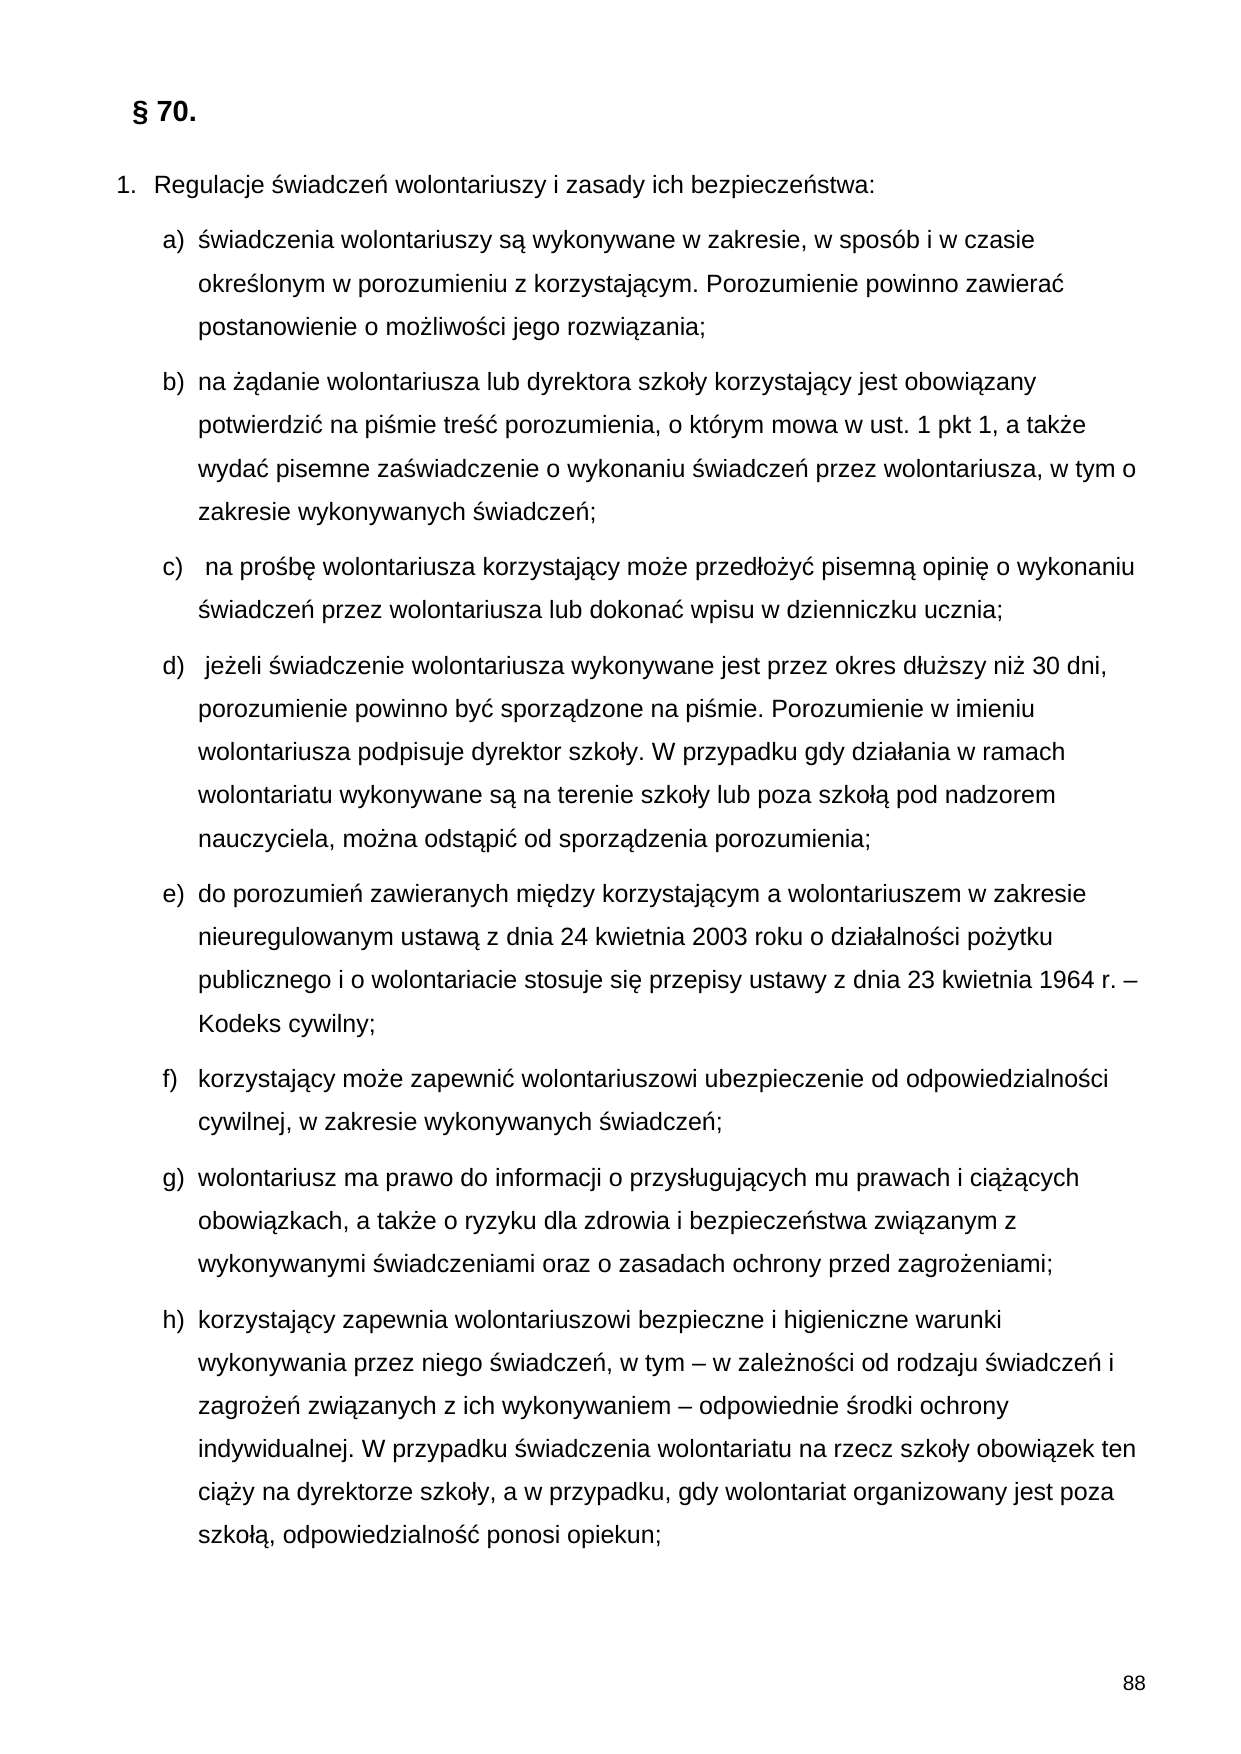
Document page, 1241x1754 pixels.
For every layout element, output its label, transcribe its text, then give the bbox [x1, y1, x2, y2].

list korzystający zapewnia wolontariuszowi bezpieczne i higieniczne warunki wykonywania przez niego świadczeń, w tym – w zależności od rodzaju świadczeń i zagrożeń związanych z ich wykonywaniem – odpowiednie środki ochrony indywidualnej. W przypadku świadczenia wolontariatu na rzecz szkoły obowiązek ten ciąży na dyrektorze szkoły, a w przypadku, gdy wolontariat organizowany jest poza szkołą, odpowiedzialność ponosi opiekun; [162, 1305, 1146, 1549]
list korzystający może zapewnić wolontariuszowi ubezpieczenie od odpowiedzialności cywilnej, w zakresie wykonywanych świadczeń; [162, 1064, 1146, 1136]
list Regulacje świadczeń wolontariuszy i zasady ich bezpieczeństwa: [116, 170, 1146, 198]
list świadczenia wolontariuszy są wykonywane w zakresie, w sposób i w czasie określonym w porozumieniu z korzystającym. Porozumienie powinno zawierać postanowienie o możliwości jego rozwiązania; [162, 225, 1146, 340]
list na prośbę wolontariusza korzystający może przedłożyć pisemną opinię o wykonaniu świadczeń przez wolontariusza lub dokonać wpisu w dzienniczku ucznia; [162, 552, 1146, 624]
list na żądanie wolontariusza lub dyrektora szkoły korzystający jest obowiązany potwierdzić na piśmie treść porozumienia, o którym mowa w ust. 1 pkt 1, a także wydać pisemne zaświadczenie o wykonaniu świadczeń przez wolontariusza, w tym o zakresie wykonywanych świadczeń; [162, 367, 1146, 525]
list do porozumień zawieranych między korzystającym a wolontariuszem w zakresie nieuregulowanym ustawą z dnia 24 kwietnia 2003 roku o działalności pożytku publicznego i o wolontariacie stosuje się przepisy ustawy z dnia 23 kwietnia 1964 r. – Kodeks cywilny; [162, 879, 1146, 1037]
list jeżeli świadczenie wolontariusza wykonywane jest przez okres dłuższy niż 30 dni, porozumienie powinno być sporządzone na piśmie. Porozumienie w imieniu wolontariusza podpisuje dyrektor szkoły. W przypadku gdy działania w ramach wolontariatu wykonywane są na terenie szkoły lub poza szkołą pod nadzorem nauczyciela, można odstąpić od sporządzenia porozumienia; [162, 651, 1146, 852]
list wolontariusz ma prawo do informacji o przysługujących mu prawach i ciążących obowiązkach, a także o ryzyku dla zdrowia i bezpieczeństwa związanym z wykonywanymi świadczeniami oraz o zasadach ochrony przed zagrożeniami; [162, 1163, 1146, 1278]
